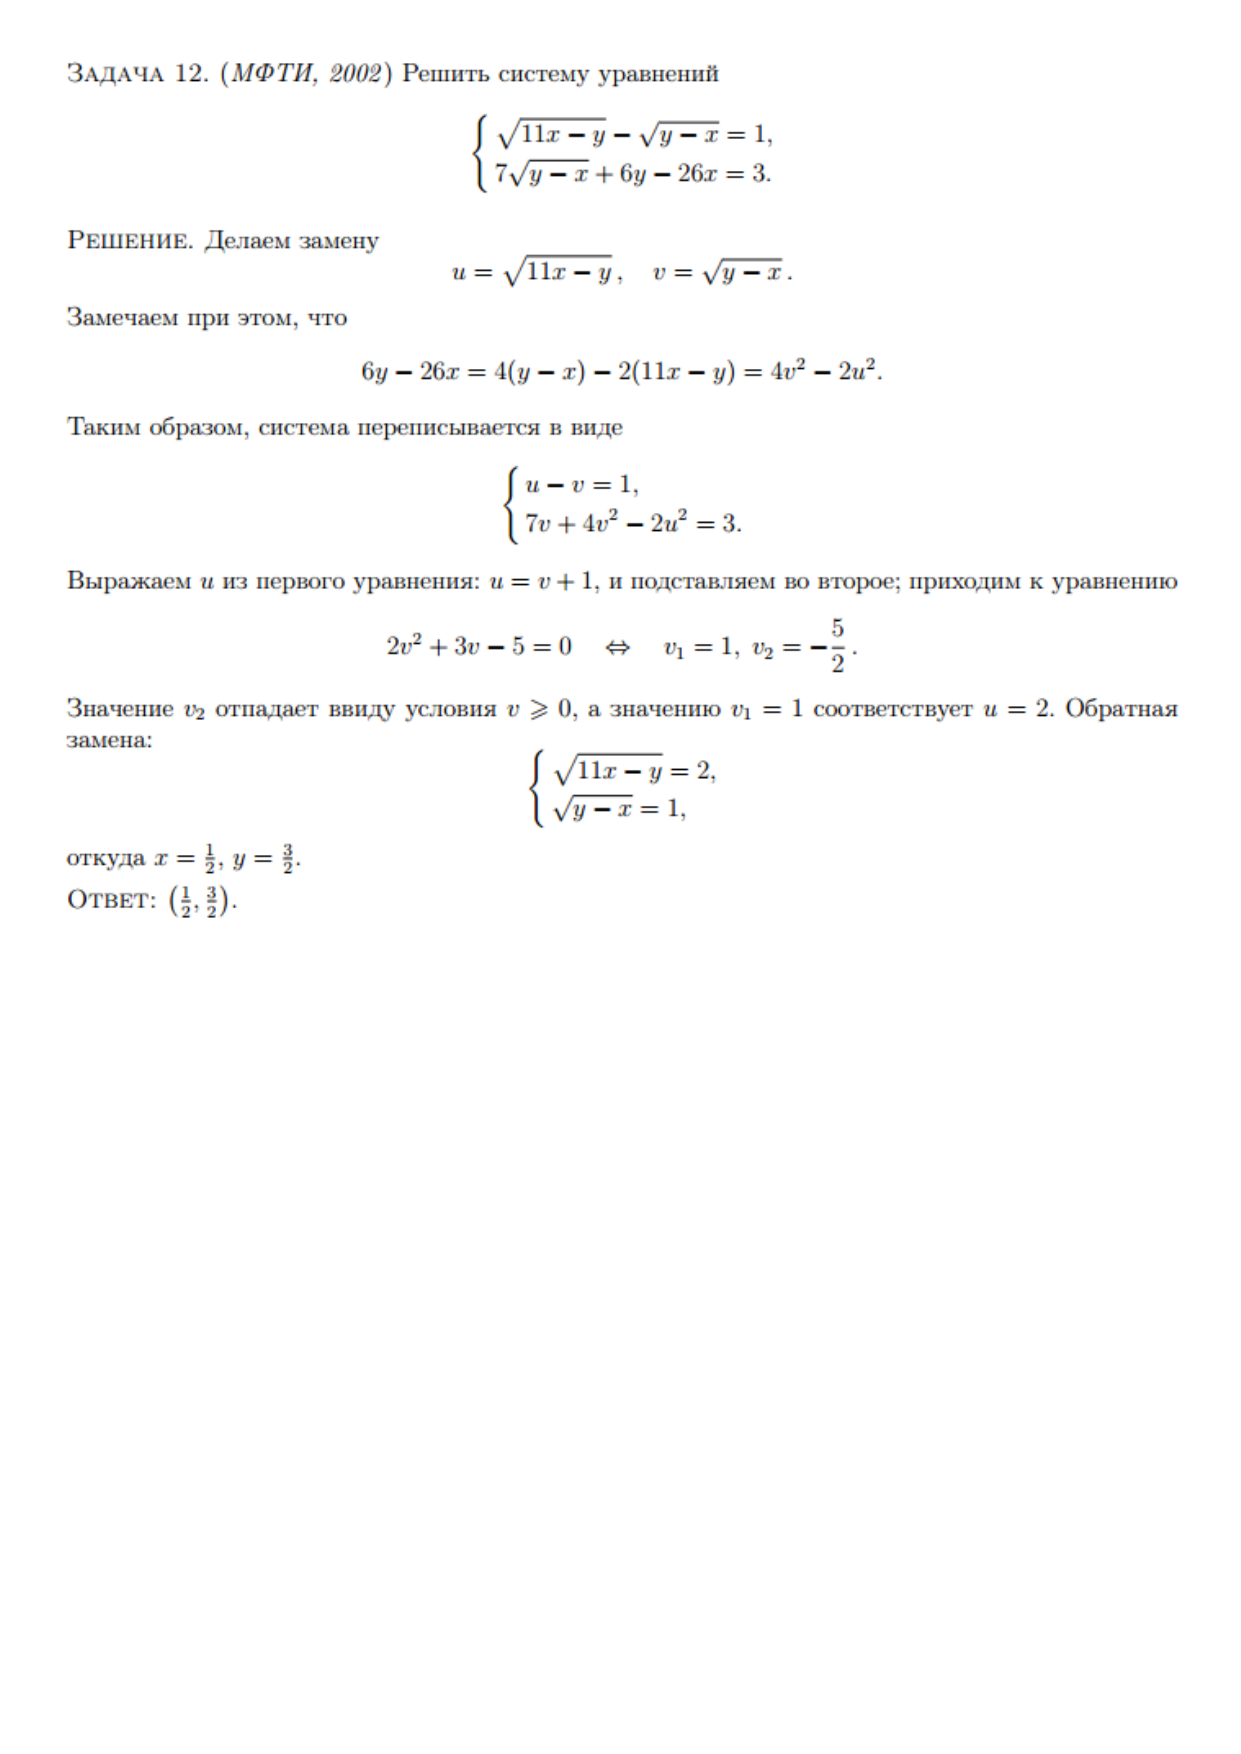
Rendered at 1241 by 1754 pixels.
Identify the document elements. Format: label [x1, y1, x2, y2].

picture [44, 44, 1213, 930]
